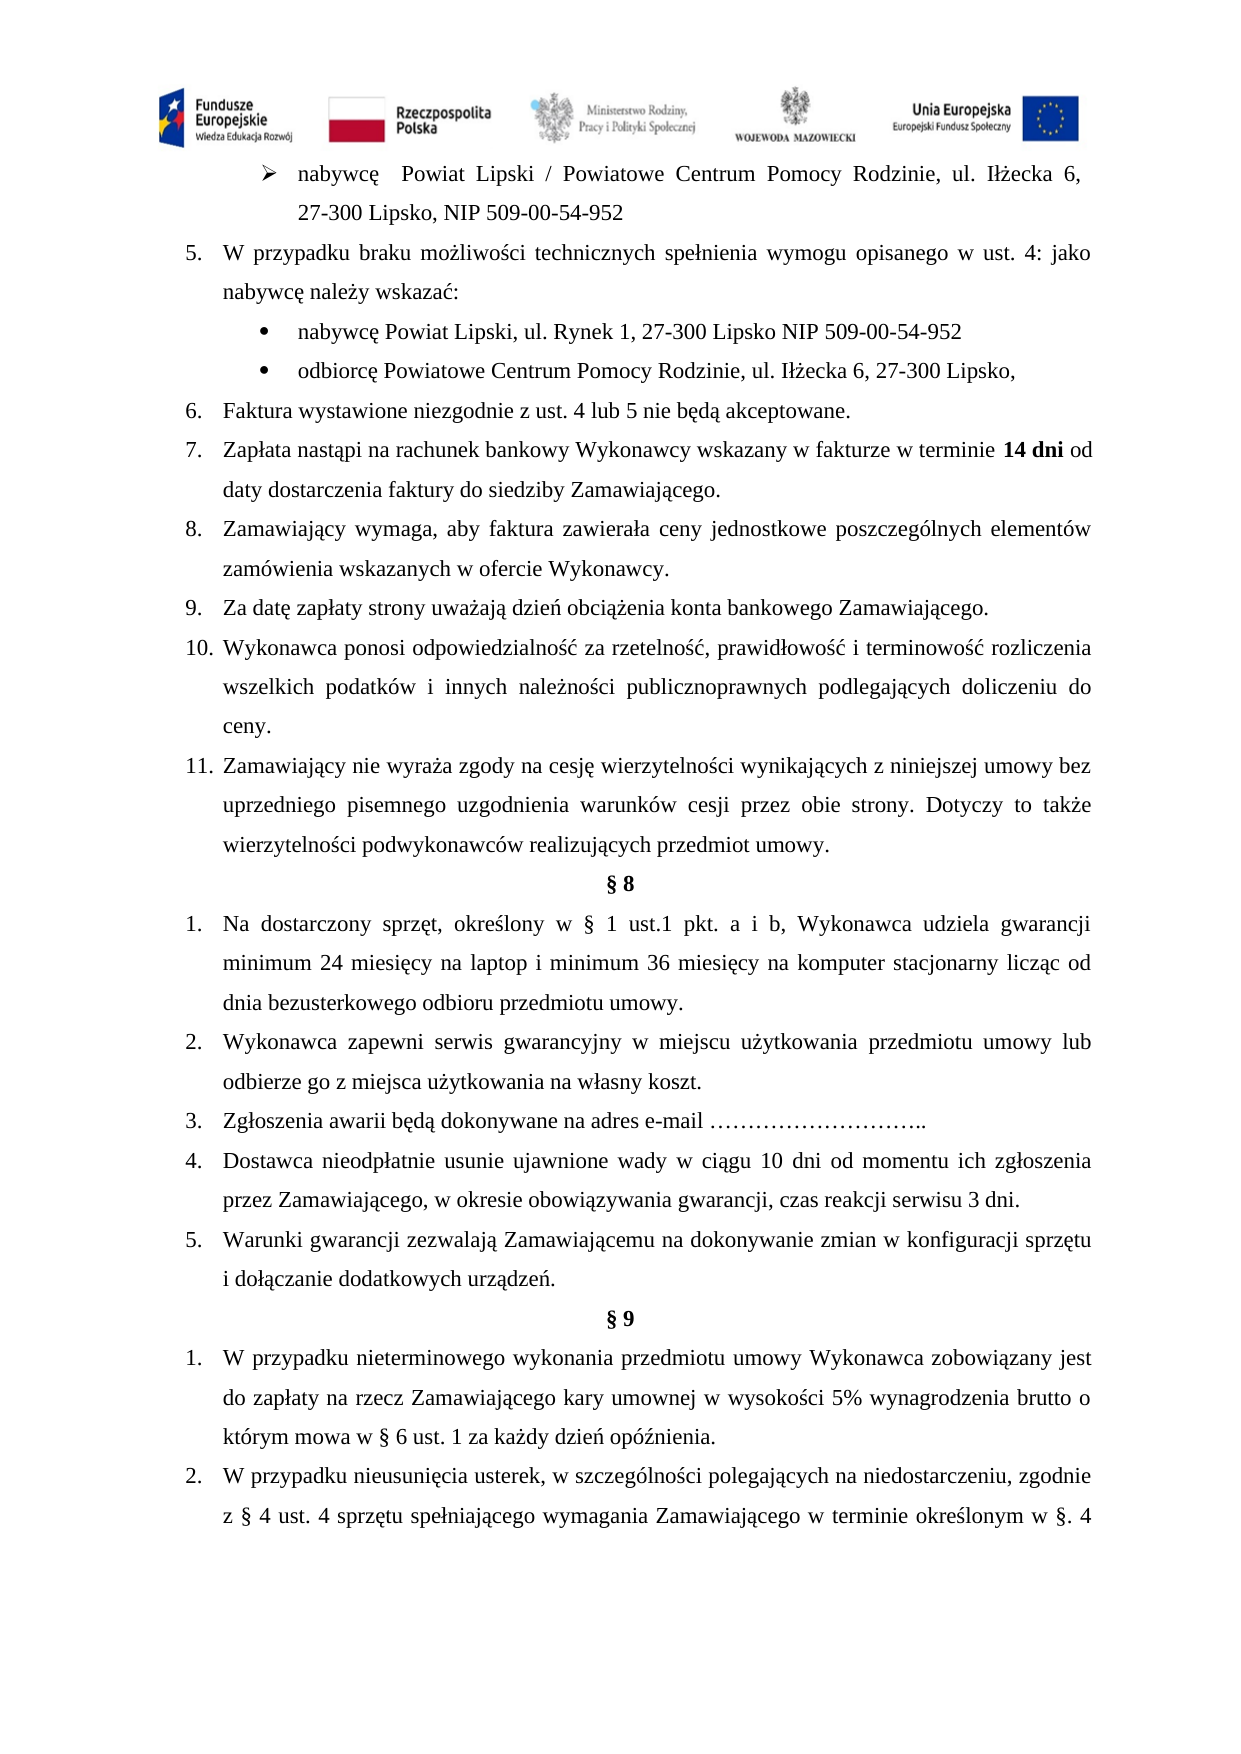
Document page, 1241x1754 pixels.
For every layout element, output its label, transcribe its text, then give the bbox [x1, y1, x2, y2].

list Zamawiający nie wyraża zgody na cesję wierzytelności wynikających z niniejszej umowy bez uprzedniego pisemnego uzgodnienia warunków cesji przez obie strony. Dotyczy to także wierzytelności podwykonawców realizujących przedmiot umowy. [185, 752, 1093, 857]
list Za datę zapłaty strony uważają dzień obciążenia konta bankowego Zamawiającego. [185, 594, 1093, 620]
list Zamawiający wymaga, aby faktura zawierała ceny jednostkowe poszczególnych elementów zamówienia wskazanych w ofercie Wykonawcy. [185, 515, 1093, 581]
list nabywcę Powiat Lipski / Powiatowe Centrum Pomocy Rodzinie, ul. Iłżecka 6, 27-300 Lipsko, NIP 509-00-54-952 [260, 160, 1093, 226]
list Warunki gwarancji zezwalają Zamawiającemu na dokonywanie zmian w konfiguracji sprzętu i dołączanie dodatkowych urządzeń. [185, 1226, 1093, 1292]
list W przypadku braku możliwości technicznych spełnienia wymogu opisanego w ust. 4: jako nabywcę należy wskazać: [185, 239, 1093, 304]
list Wykonawca zapewni serwis gwarancyjny w miejscu użytkowania przedmiotu umowy lub odbierze go z miejsca użytkowania na własny koszt. [185, 1028, 1093, 1094]
list nabywcę Powiat Lipski, ul. Rynek 1, 27-300 Lipsko NIP 509-00-54-952 [260, 318, 1093, 344]
list Dostawca nieodpłatnie usunie ujawnione wady w ciągu 10 dni od momentu ich zgłoszenia przez Zamawiającego, w okresie obowiązywania gwarancji, czas reakcji serwisu 3 dni. [185, 1147, 1093, 1213]
text § 8 [148, 870, 1093, 897]
list odbiorcę Powiatowe Centrum Pomocy Rodzinie, ul. Iłżecka 6, 27-300 Lipsko, [260, 357, 1093, 383]
list Wykonawca ponosi odpowiedzialność za rzetelność, prawidłowość i terminowość rozliczenia wszelkich podatków i innych należności publicznoprawnych podlegających doliczeniu do ceny. [185, 633, 1093, 739]
list Faktura wystawione niezgodnie z ust. 4 lub 5 nie będą akceptowane. [185, 397, 1093, 423]
text § 9 [148, 1305, 1093, 1331]
picture [147, 73, 1093, 160]
list Zgłoszenia awarii będą dokonywane na adres e-mail ……………………….. [185, 1107, 1093, 1134]
list W przypadku nieterminowego wykonania przedmiotu umowy Wykonawca zobowiązany jest do zapłaty na rzecz Zamawiającego kary umownej w wysokości 5% wynagrodzenia brutto o którym mowa w § 6 ust. 1 za każdy dzień opóźnienia. [185, 1344, 1093, 1449]
list Na dostarczony sprzęt, określony w § 1 ust.1 pkt. a i b, Wykonawca udziela gwarancji minimum 24 miesięcy na laptop i minimum 36 miesięcy na komputer stacjonarny licząc od dnia bezusterkowego odbioru przedmiotu umowy. [185, 910, 1093, 1015]
list Zapłata nastąpi na rachunek bankowy Wykonawcy wskazany w fakturze w terminie 14 dni od daty dostarczenia faktury do siedziby Zamawiającego. [185, 436, 1093, 502]
